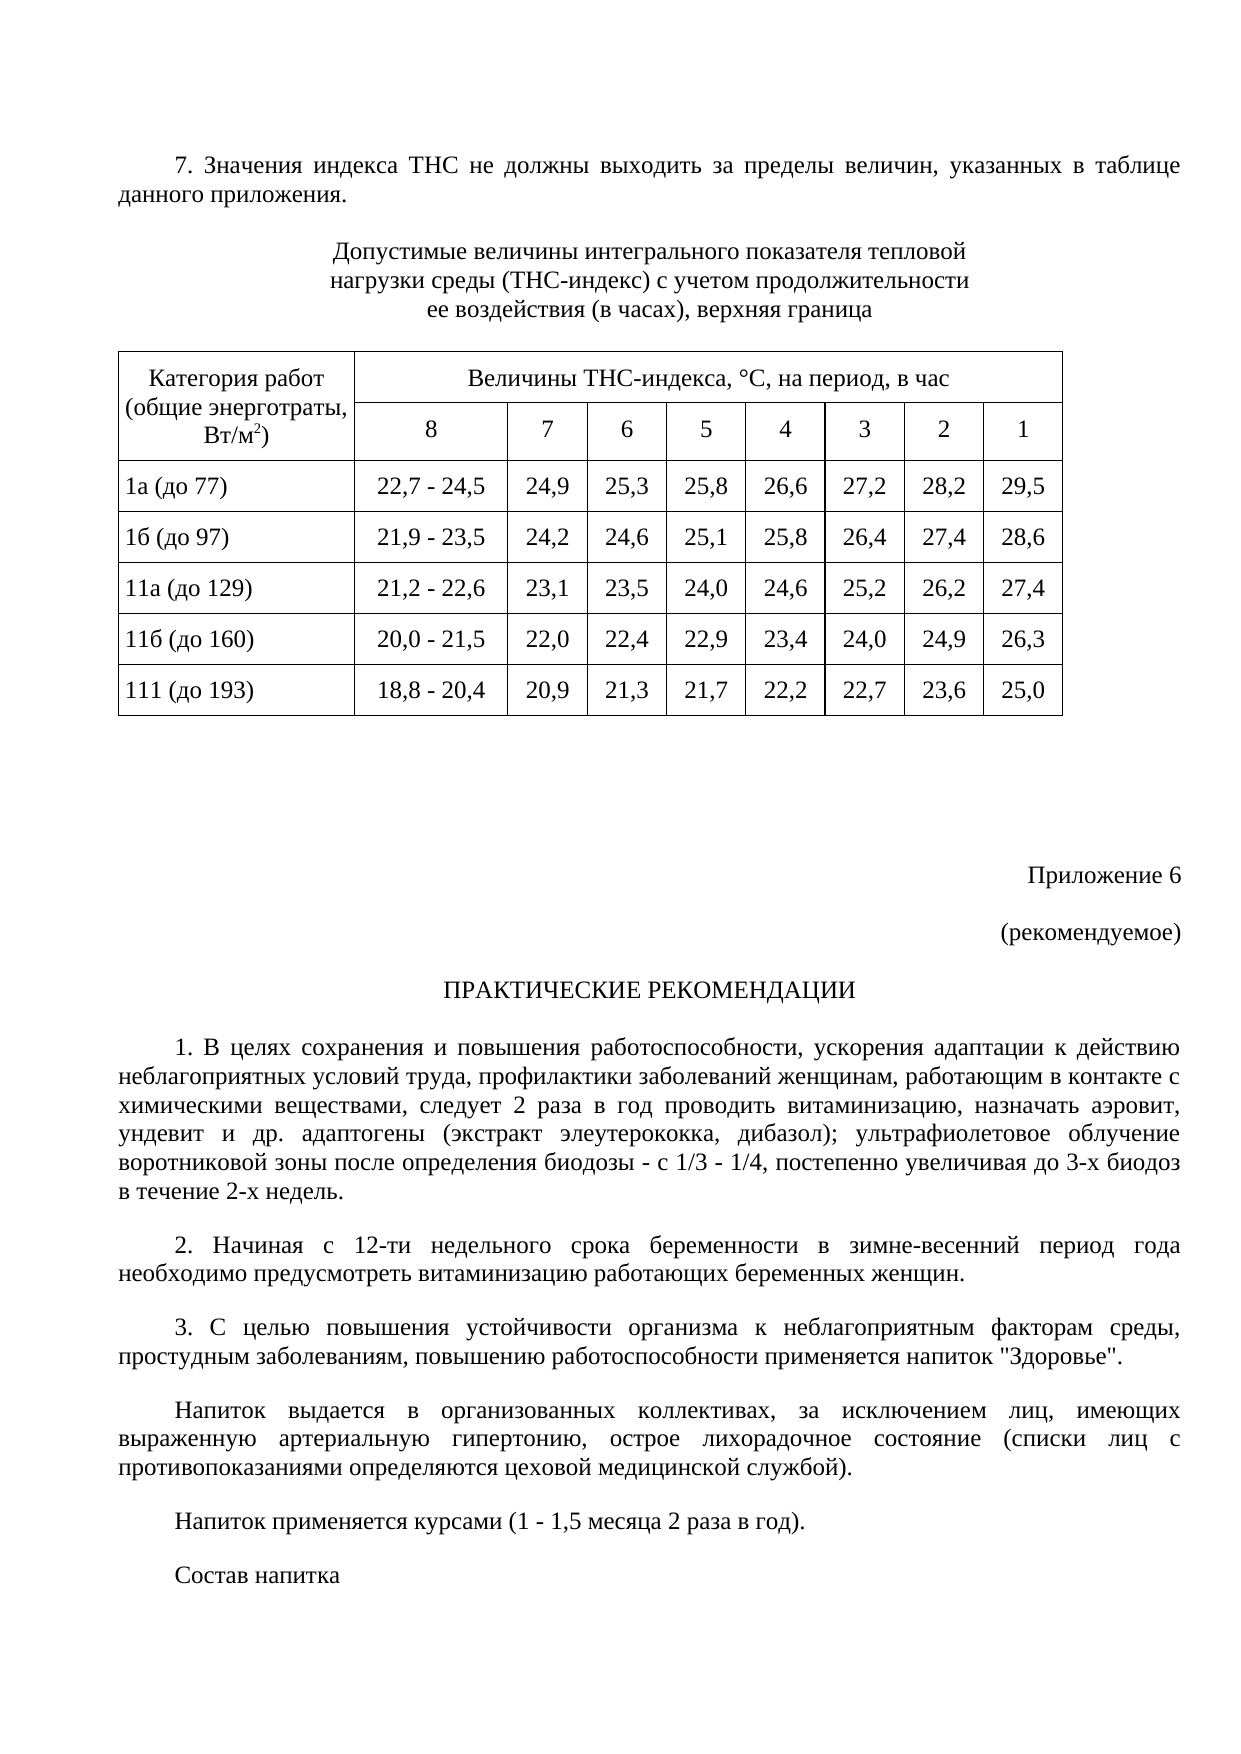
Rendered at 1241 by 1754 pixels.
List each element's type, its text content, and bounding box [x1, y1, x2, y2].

table_cell 26,6 [746, 461, 824, 511]
table_cell 26,3 [984, 614, 1062, 664]
table_cell 6 [588, 403, 666, 460]
table_cell 8 [355, 403, 507, 460]
table_cell 24,6 [588, 512, 666, 562]
table_cell 25,8 [746, 512, 824, 562]
table_cell 11а (до 129) [119, 563, 354, 613]
table_cell 24,6 [746, 563, 824, 613]
table_cell 27,2 [826, 461, 904, 511]
table_cell 3 [826, 403, 904, 460]
table_cell 20,0 - 21,5 [355, 614, 507, 664]
table_cell 24,2 [508, 512, 587, 562]
text Допустимые величины интегрального показателя тепловой [118, 236, 1181, 265]
text ее воздействия (в часах), верхняя граница [118, 294, 1181, 322]
table_cell 22,4 [588, 614, 666, 664]
table_cell 21,9 - 23,5 [355, 512, 507, 562]
table_cell 23,5 [588, 563, 666, 613]
table_cell 2 [905, 403, 983, 460]
text Приложение 6 [118, 860, 1181, 888]
table_cell 1 [984, 403, 1062, 460]
table_cell 1б (до 97) [119, 512, 354, 562]
table_cell 23,6 [905, 665, 983, 715]
table_cell 28,6 [984, 512, 1062, 562]
table_cell 25,3 [588, 461, 666, 511]
table_cell 21,7 [667, 665, 745, 715]
table_cell 7 [508, 403, 587, 460]
table_cell 24,9 [508, 461, 587, 511]
table_cell 11б (до 160) [119, 614, 354, 664]
table_cell 20,9 [508, 665, 587, 715]
text Напиток выдается в организованных коллективах, за исключением лиц, имеющих выраженную артериальную гипертонию, острое лихорадочное состояние (списки лиц с противопоказаниями определяются цеховой медицинской службой). [118, 1395, 1181, 1481]
table_cell 4 [746, 403, 824, 460]
table_header Категория работ (общие энерготраты, Вт/м2) [119, 352, 354, 460]
table_cell 22,2 [746, 665, 824, 715]
table_cell 21,2 - 22,6 [355, 563, 507, 613]
table_cell 22,9 [667, 614, 745, 664]
table_cell 25,1 [667, 512, 745, 562]
table_cell 22,0 [508, 614, 587, 664]
table_cell 26,4 [826, 512, 904, 562]
table_cell 21,3 [588, 665, 666, 715]
table_cell 23,1 [508, 563, 587, 613]
text Напиток применяется курсами (1 - 1,5 месяца 2 раза в год). [118, 1506, 1181, 1535]
text 3. С целью повышения устойчивости организма к неблагоприятным факторам среды, простудным заболеваниям, повышению работоспособности применяется напиток "Здоровье". [118, 1312, 1181, 1370]
table_cell 22,7 [826, 665, 904, 715]
table_header Величины ТНС-индекса, °C, на период, в час [355, 352, 1062, 402]
table_cell 25,2 [826, 563, 904, 613]
table_cell 28,2 [905, 461, 983, 511]
table_cell 24,0 [826, 614, 904, 664]
table_cell 22,7 - 24,5 [355, 461, 507, 511]
text 1. В целях сохранения и повышения работоспособности, ускорения адаптации к действию неблагоприятных условий труда, профилактики заболеваний женщинам, работающим в контакте с химическими веществами, следует 2 раза в год проводить витаминизацию, назначать аэровит, ундевит и др. адаптогены (экстракт элеутерококка, дибазол); ультрафиолетовое облучение воротниковой зоны после определения биодозы - с 1/3 - 1/4, постепенно увеличивая до 3-х биодоз в течение 2-х недель. [118, 1032, 1181, 1205]
table_cell 1а (до 77) [119, 461, 354, 511]
table_cell 25,8 [667, 461, 745, 511]
table_cell 27,4 [905, 512, 983, 562]
table_cell 18,8 - 20,4 [355, 665, 507, 715]
text ПРАКТИЧЕСКИЕ РЕКОМЕНДАЦИИ [118, 975, 1181, 1003]
text нагрузки среды (ТНС-индекс) с учетом продолжительности [118, 265, 1181, 294]
table_cell 5 [667, 403, 745, 460]
table_cell 27,4 [984, 563, 1062, 613]
table_cell 23,4 [746, 614, 824, 664]
text 7. Значения индекса ТНС не должны выходить за пределы величин, указанных в таблице данного приложения. [118, 150, 1181, 207]
table_cell 111 (до 193) [119, 665, 354, 715]
text (рекомендуемое) [118, 917, 1181, 946]
text 2. Начиная с 12-ти недельного срока беременности в зимне-весенний период года необходимо предусмотреть витаминизацию работающих беременных женщин. [118, 1230, 1181, 1287]
table_cell 25,0 [984, 665, 1062, 715]
table_cell 24,9 [905, 614, 983, 664]
table_cell 26,2 [905, 563, 983, 613]
table_cell 24,0 [667, 563, 745, 613]
text Состав напитка [118, 1560, 1181, 1588]
table_cell 29,5 [984, 461, 1062, 511]
